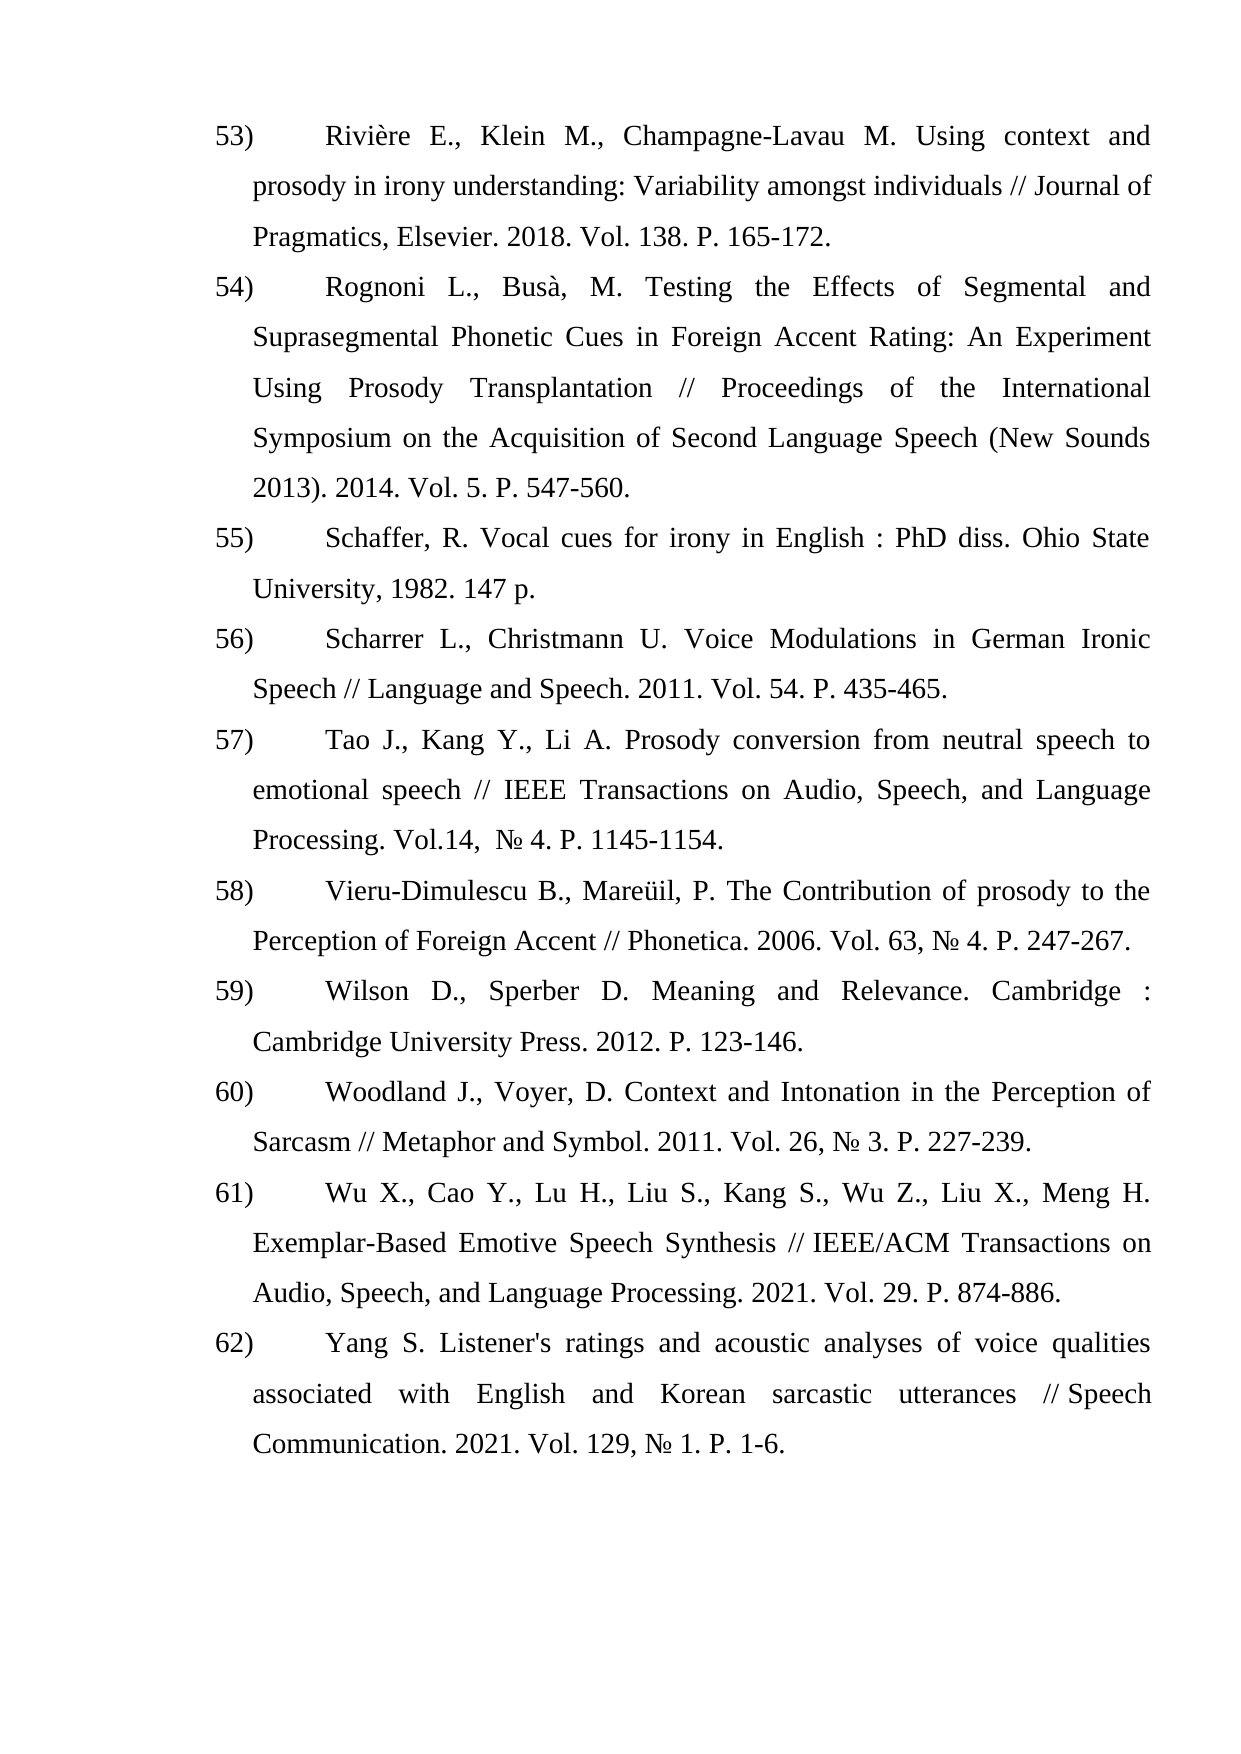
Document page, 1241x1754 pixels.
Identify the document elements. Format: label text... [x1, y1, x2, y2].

list Wu X., Cao Y., Lu H., Liu S., Kang S., Wu Z., Liu X., Meng H. Exemplar-Based Emotive Speech Synthesis // IEEE/ACM Transactions on Audio, Speech, and Language Processing. 2021. Vol. 29. P. 874-886. [215, 1175, 1152, 1309]
list Yang S. Listener's ratings and acoustic analyses of voice qualities associated with English and Korean sarcastic utterances // Speech Communication. 2021. Vol. 129, № 1. P. 1-6. [215, 1326, 1152, 1460]
list Rognoni L., Busà, M. Testing the Effects of Segmental and Suprasegmental Phonetic Cues in Foreign Accent Rating: An Experiment Using Prosody Transplantation // Proceedings of the International Symposium on the Acquisition of Second Language Speech (New Sounds 2013). 2014. Vol. 5. P. 547-560. [215, 269, 1152, 504]
list Wilson D., Sperber D. Meaning and Relevance. Cambridge : Cambridge University Press. 2012. P. 123-146. [215, 973, 1152, 1057]
list Vieru-Dimulescu B., Mareüil, P. The Contribution of prosody to the Perception of Foreign Accent // Phonetica. 2006. Vol. 63, № 4. P. 247-267. [215, 873, 1152, 957]
list Rivière E., Klein M., Champagne-Lavau M. Using context and prosody in irony understanding: Variability amongst individuals // Journal of Pragmatics, Elsevier. 2018. Vol. 138. P. 165-172. [215, 118, 1152, 252]
list Woodland J., Voyer, D. Context and Intonation in the Perception of Sarcasm // Metaphor and Symbol. 2011. Vol. 26, № 3. P. 227-239. [215, 1074, 1152, 1158]
list Tao J., Kang Y., Li A. Prosody conversion from neutral speech to emotional speech // IEEE Transactions on Audio, Speech, and Language Processing. Vol.14, № 4. P. 1145-1154. [215, 722, 1152, 856]
list Schaffer, R. Vocal cues for irony in English : PhD diss. Ohio State University, 1982. 147 p. [215, 521, 1152, 604]
list Scharrer L., Christmann U. Voice Modulations in German Ironic Speech // Language and Speech. 2011. Vol. 54. P. 435-465. [215, 621, 1152, 705]
